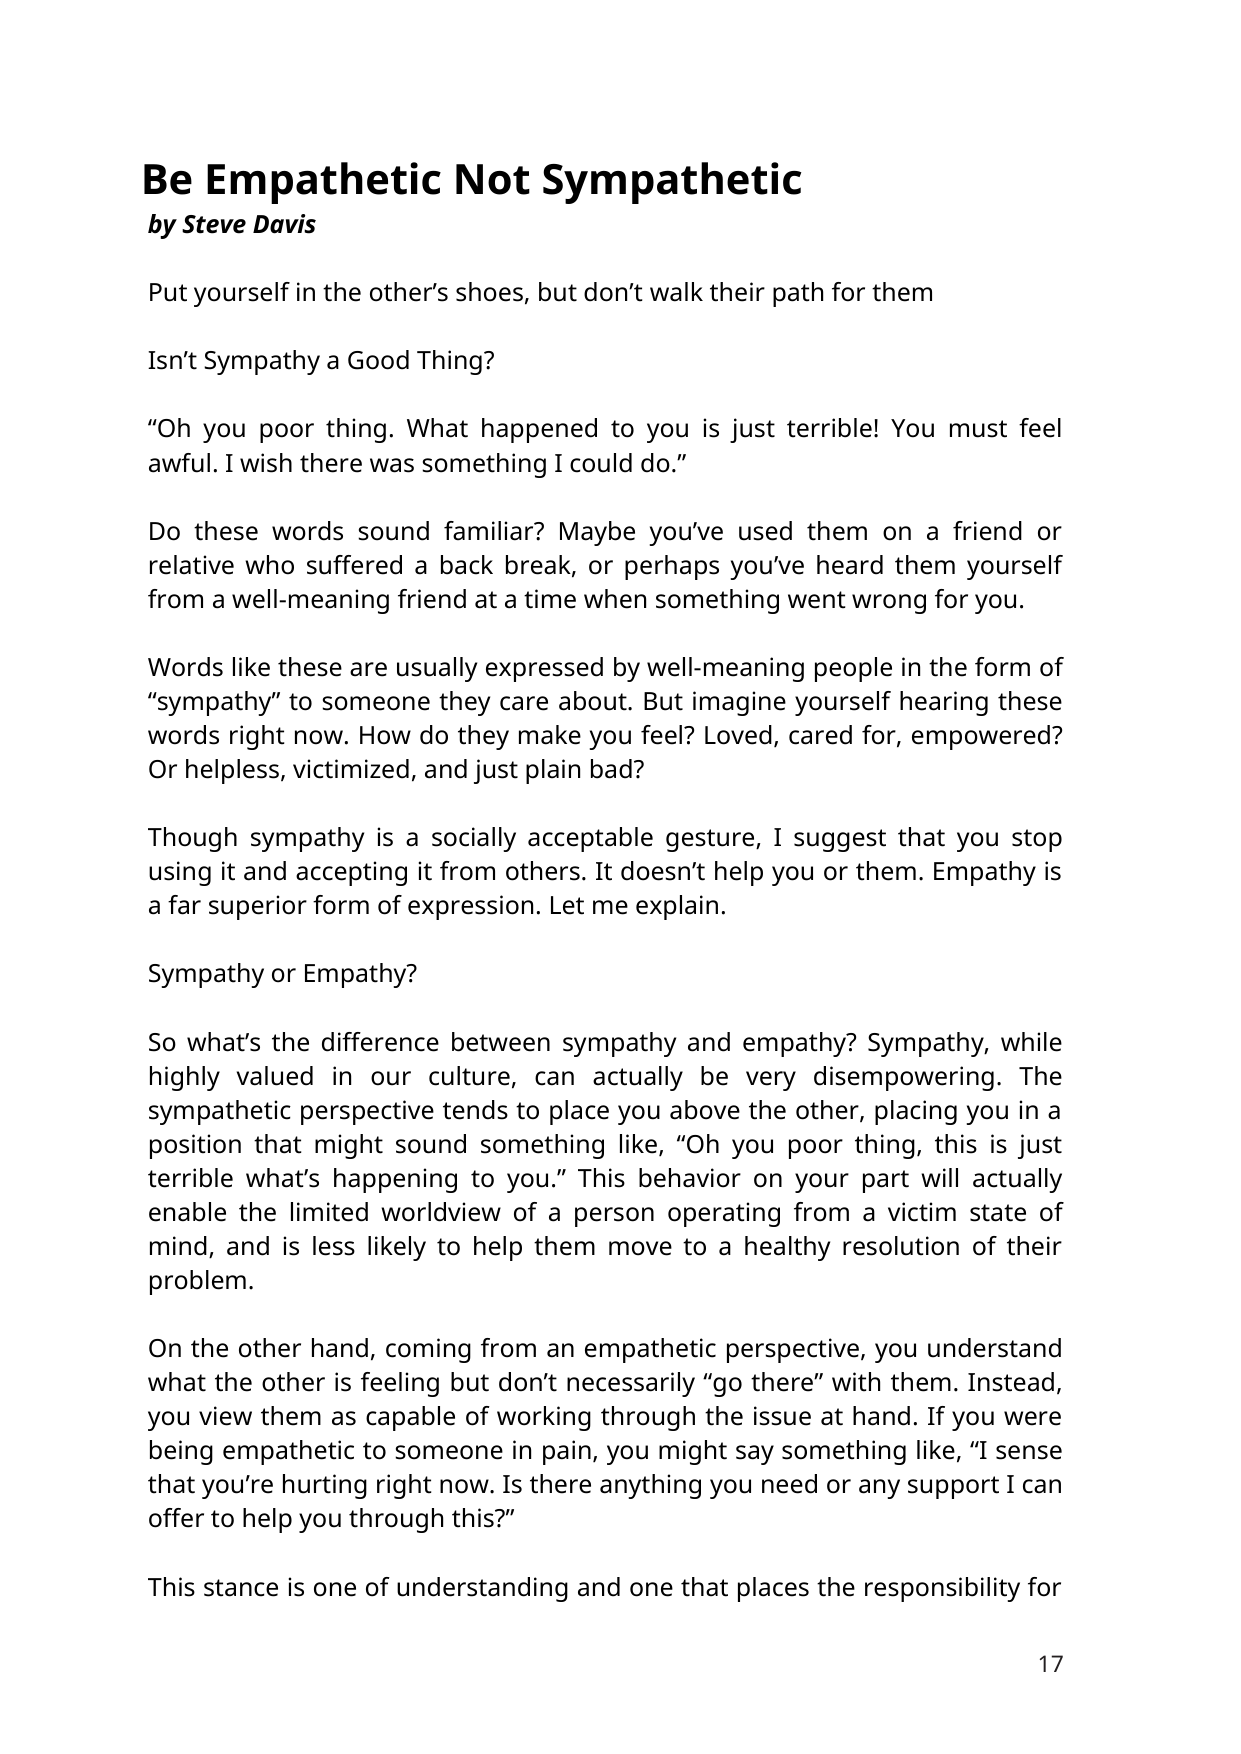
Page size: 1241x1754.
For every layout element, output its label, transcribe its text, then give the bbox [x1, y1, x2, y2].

text “Oh you poor thing. What happened to you is just terrible! You must feel awful. I wish there was something I could do.” [148, 411, 1064, 479]
text Words like these are usually expressed by well-meaning people in the form of “sympathy” to someone they care about. But imagine yourself hearing these words right now. How do they make you feel? Loved, cared for, empowered? Or helpless, victimized, and just plain bad? [148, 649, 1064, 786]
text Sympathy or Empathy? [148, 956, 1064, 990]
text Though sympathy is a socially acceptable gesture, I suggest that you stop using it and accepting it from others. It doesn’t help you or them. Empathy is a far superior form of expression. Let me explain. [148, 820, 1064, 922]
text Do these words sound familiar? Maybe you’ve used them on a friend or relative who suffered a back break, or perhaps you’ve heard them yourself from a well-meaning friend at a time when something went wrong for you. [148, 513, 1064, 616]
text On the other hand, coming from an empathetic perspective, you understand what the other is feeling but don’t necessarily “go there” with them. Instead, you view them as capable of working through the issue at hand. If you were being empathetic to someone in pain, you might say something like, “I sense that you’re hurting right now. Is there anything you need or any support I can offer to help you through this?” [148, 1331, 1064, 1535]
text So what’s the difference between sympathy and empathy? Sympathy, while highly valued in our culture, can actually be very disempowering. The sympathetic perspective tends to place you above the other, placing you in a position that might sound something like, “Oh you poor thing, this is just terrible what’s happening to you.” This behavior on your part will actually enable the limited worldview of a person operating from a victim state of mind, and is less likely to help them move to a healthy resolution of their problem. [148, 1024, 1064, 1297]
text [148, 1569, 1064, 1603]
text Put yourself in the other’s shoes, but don’t walk their path for them [148, 275, 1064, 309]
text by Steve Davis [148, 207, 1064, 241]
text Be Empathetic Not Sympathetic [89, 150, 1064, 207]
text Isn’t Sympathy a Good Thing? [148, 343, 1064, 377]
